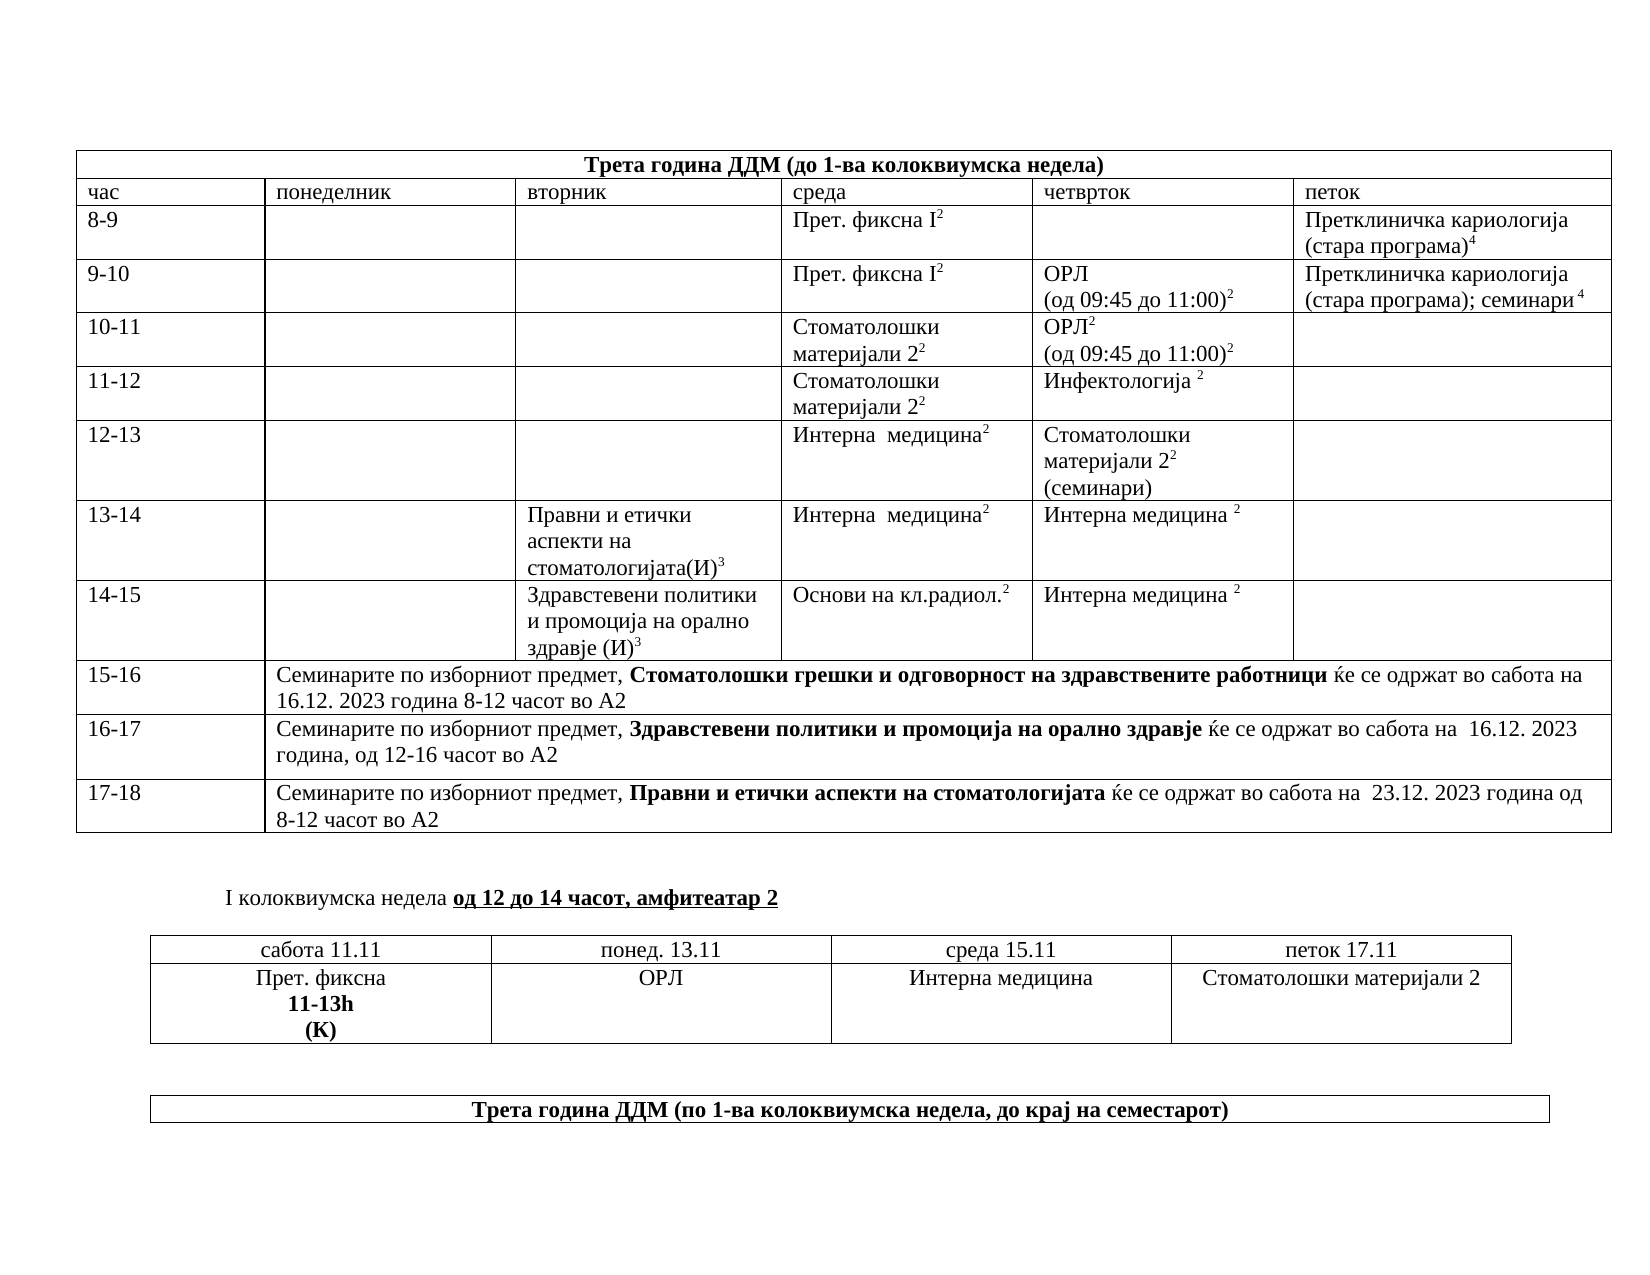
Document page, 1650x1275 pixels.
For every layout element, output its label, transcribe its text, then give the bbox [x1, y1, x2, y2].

table_cell ОРЛ [492, 964, 831, 1043]
table_cell Прет. фиксна I2 [782, 260, 1032, 312]
table_cell Семинарите по изборниот предмет, Здравстевени политики и промоција на орално здравје ќе се одржат во сабота на 16.12. 2023 година, од 12-16 часот во А2 [266, 715, 1611, 778]
table_cell Семинарите по изборниот предмет, Стоматолошки грешки и одговорност на здравствените работници ќе се одржат во сабота на 16.12. 2023 година 8-12 часот во А2 [266, 661, 1611, 714]
table_cell 17-18 [77, 780, 264, 832]
table_cell 14-15 [77, 581, 264, 660]
table_cell 15-16 [77, 661, 264, 714]
table_cell Стоматолошки материјали 22 (семинари) [1033, 421, 1293, 500]
table_cell Прет. фиксна 11-13h (К) [151, 964, 491, 1043]
table_cell [266, 421, 515, 500]
table_cell Основи на кл.радиол.2 [782, 581, 1032, 660]
table_header петок 17.11 [1172, 936, 1511, 963]
table_cell [516, 313, 781, 366]
table_cell Семинарите по изборниот предмет, Правни и етички аспекти на стоматологијата ќе се одржат во сабота на 23.12. 2023 година од 8-12 часот во А2 [266, 780, 1611, 832]
table_cell Претклиничка кариологија (стара програма); семинари 4 [1294, 260, 1611, 312]
table_cell [516, 206, 781, 258]
table_cell [266, 367, 515, 420]
table_cell 10-11 [77, 313, 264, 366]
table_cell [1294, 501, 1611, 580]
table_cell ОРЛ (од 09:45 до 11:00)2 [1033, 260, 1293, 312]
table_cell Стоматолошки материјали 22 [782, 367, 1032, 420]
table_cell Правни и етички аспекти на стоматологијата(И)3 [516, 501, 781, 580]
table_cell [516, 421, 781, 500]
table_cell [1033, 206, 1293, 258]
table_header понед. 13.11 [492, 936, 831, 963]
table_cell Интерна медицина 2 [1033, 501, 1293, 580]
table_cell [266, 260, 515, 312]
table_cell [266, 501, 515, 580]
table_cell Инфектологија 2 [1033, 367, 1293, 420]
table_cell [1294, 313, 1611, 366]
table_cell [1294, 367, 1611, 420]
table_cell [266, 581, 515, 660]
table_cell Стоматолошки материјали 22 [782, 313, 1032, 366]
table_cell [1294, 421, 1611, 500]
table_cell Здравстевени политики и промоција на орално здравје (И)3 [516, 581, 781, 660]
table_header Трета година ДДМ (до 1-ва колоквиумска недела) [77, 151, 1611, 177]
table_cell Интерна медицина2 [782, 421, 1032, 500]
table_cell [266, 206, 515, 258]
table_cell [516, 260, 781, 312]
table_cell петок [1294, 179, 1611, 205]
table_cell 13-14 [77, 501, 264, 580]
table_cell [516, 367, 781, 420]
table_cell 12-13 [77, 421, 264, 500]
table_cell Претклиничка кариологија (стара програма)4 [1294, 206, 1611, 258]
table_header среда 15.11 [832, 936, 1171, 963]
table_cell [1294, 581, 1611, 660]
table_cell [266, 313, 515, 366]
table_cell понеделник [266, 179, 515, 205]
table_cell среда [782, 179, 1032, 205]
table_cell час [77, 179, 264, 205]
table_header сабота 11.11 [151, 936, 491, 963]
table_cell 11-12 [77, 367, 264, 420]
table_cell Прет. фиксна I2 [782, 206, 1032, 258]
table_cell Интерна медицина 2 [1033, 581, 1293, 660]
table_cell вторник [516, 179, 781, 205]
table_cell 9-10 [77, 260, 264, 312]
table_header Трета година ДДМ (по 1-ва колоквиумска недела, до крај на семестарот) [151, 1096, 1549, 1122]
table_cell четврток [1033, 179, 1293, 205]
table_cell Стоматолошки материјали 2 [1172, 964, 1511, 1043]
table_cell Интерна медицина2 [782, 501, 1032, 580]
table_cell ОРЛ2 (од 09:45 до 11:00)2 [1033, 313, 1293, 366]
table_cell 8-9 [77, 206, 264, 258]
table_cell 16-17 [77, 715, 264, 778]
text I колоквиумска недела од 12 до 14 часот, амфитеатар 2 [150, 884, 1500, 911]
table_cell Интерна медицина [832, 964, 1171, 1043]
